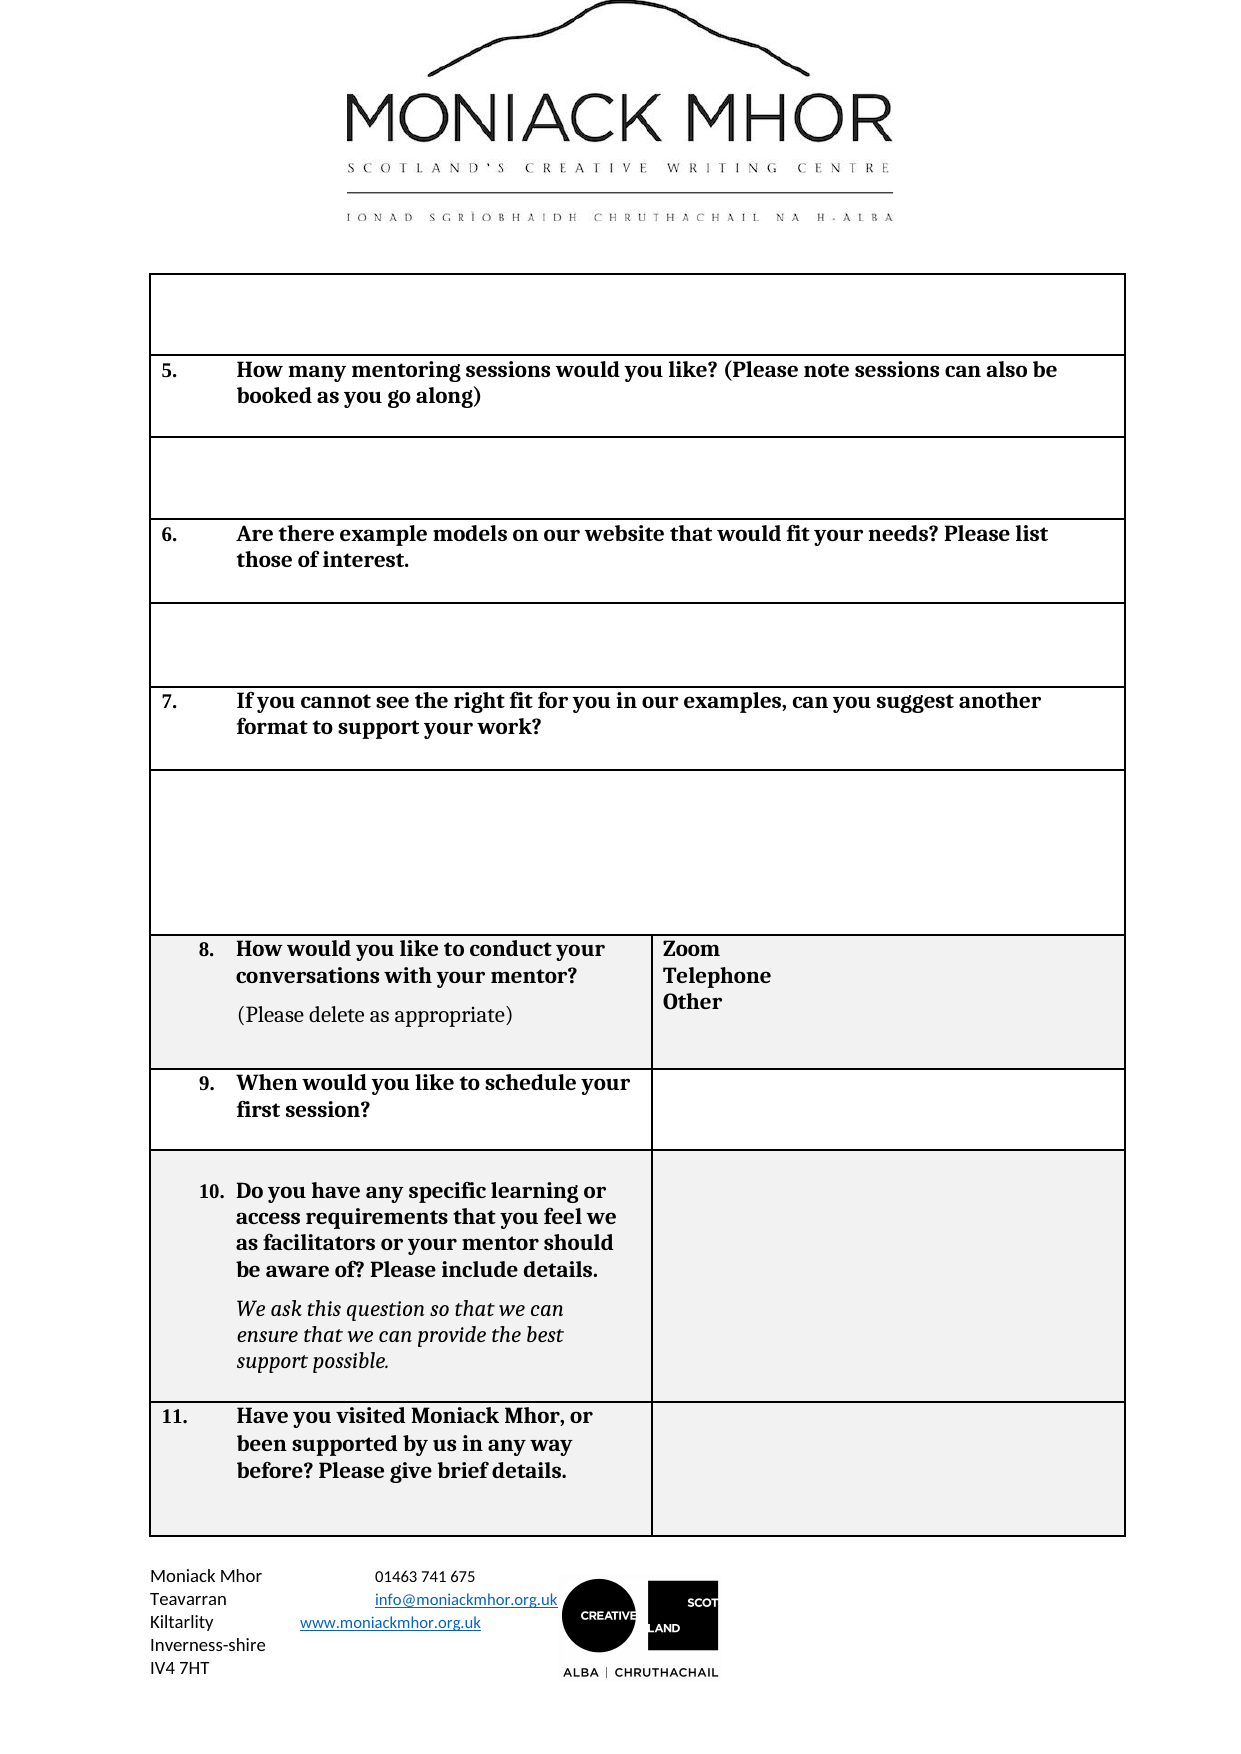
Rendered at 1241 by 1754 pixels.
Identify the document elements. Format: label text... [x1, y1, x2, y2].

table_cell Do you have any specific learning or access requirements that you feel we as facilitators or your mentor should be aware of? Please include details. We ask this question so that we can ensure that we can provide the best support possible. [151, 1151, 651, 1401]
table_cell How many mentoring sessions would you like? (Please note sessions can also be booked as you go along) [151, 356, 1124, 436]
table_cell [151, 604, 1124, 686]
table_cell [653, 1151, 1124, 1401]
picture [347, 0, 894, 221]
table_cell Have you visited Moniack Mhor, or been supported by us in any way before? Please give brief details. [151, 1403, 651, 1535]
table_cell [653, 1403, 1124, 1535]
table_cell How would you like to conduct your conversations with your mentor? (Please delete as appropriate) [151, 936, 651, 1068]
table_cell [151, 275, 1124, 354]
table_cell Zoom Telephone Other [653, 936, 1124, 1068]
table_cell Are there example models on our website that would fit your needs? Please list those of interest. [151, 520, 1124, 602]
picture [558, 1575, 722, 1682]
table_cell If you cannot see the right fit for you in our examples, can you suggest another format to support your work? [151, 688, 1124, 769]
table_cell [151, 771, 1124, 934]
table_cell When would you like to schedule your first session? [151, 1070, 651, 1149]
table_cell [151, 438, 1124, 518]
table_cell [653, 1070, 1124, 1149]
